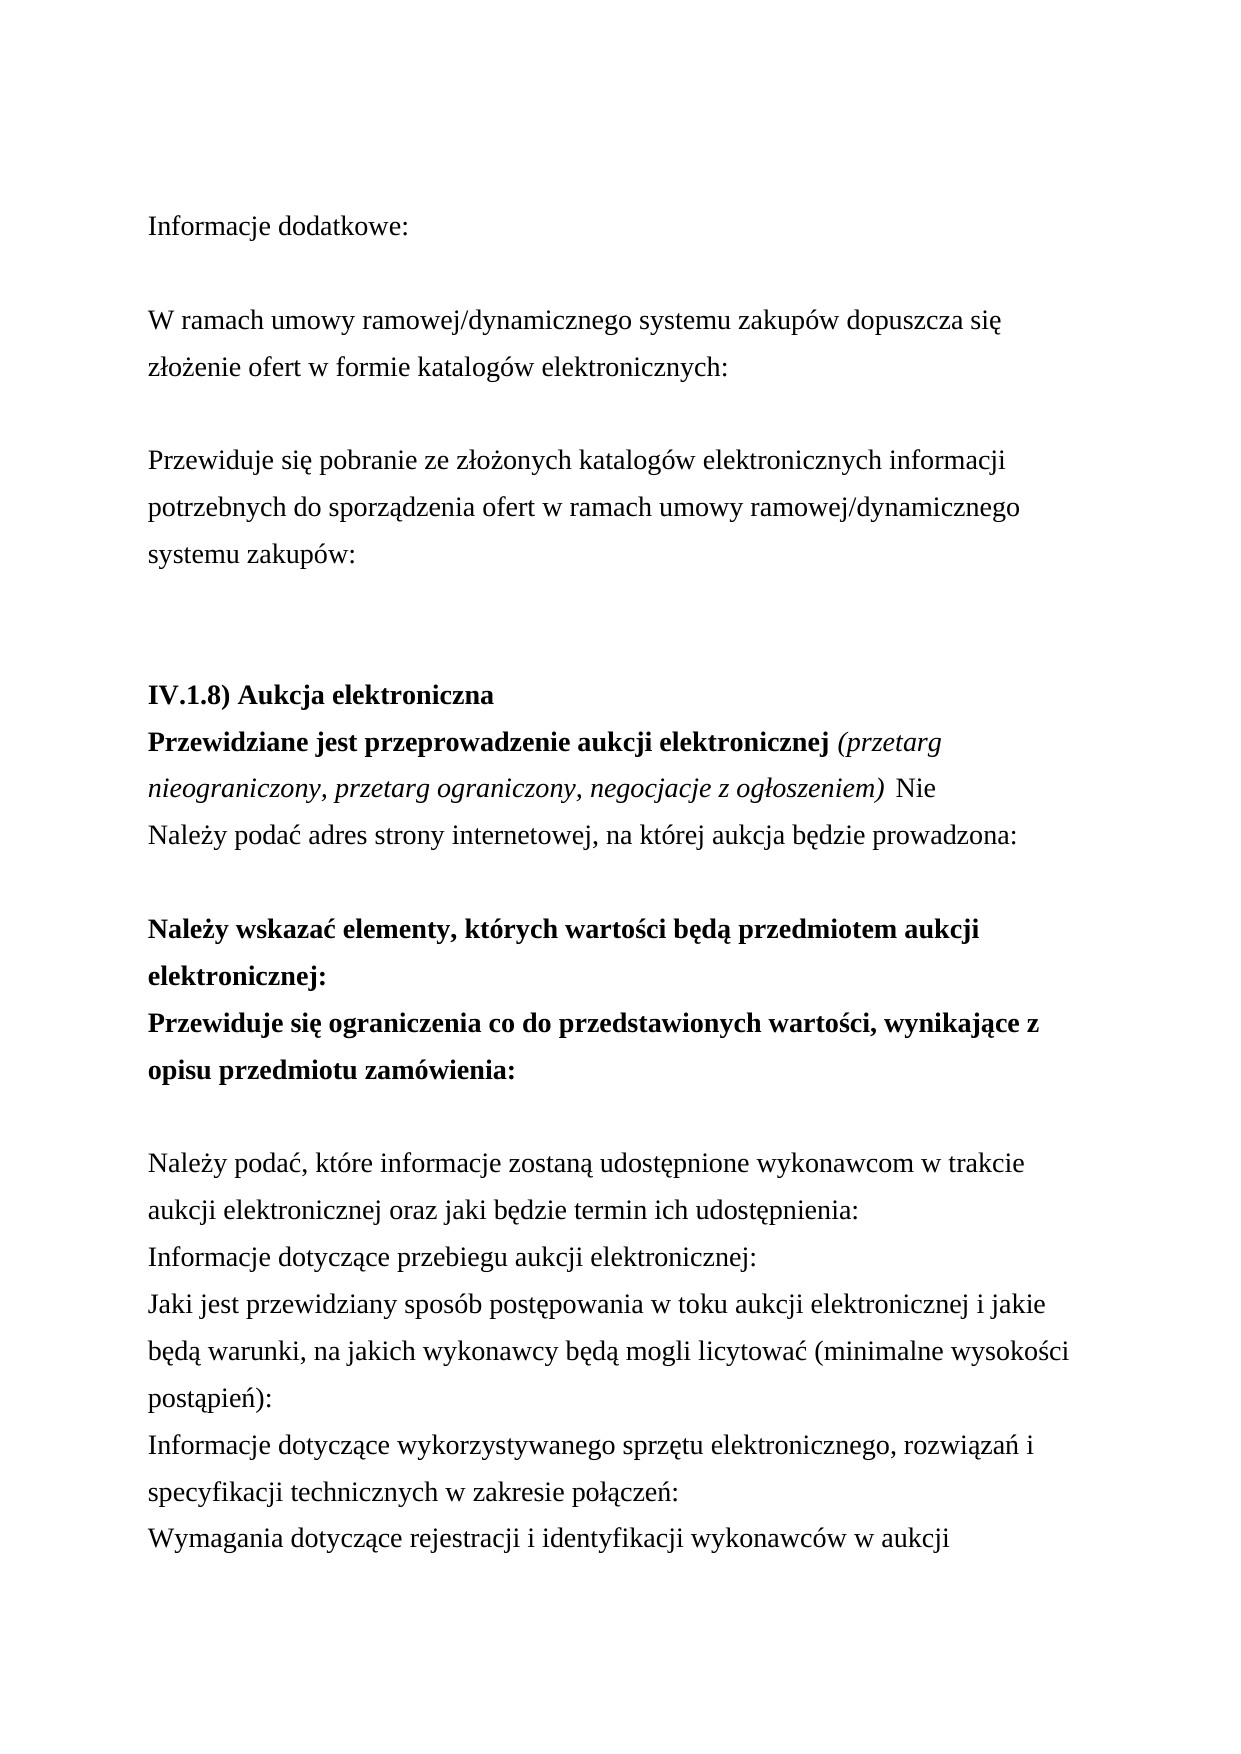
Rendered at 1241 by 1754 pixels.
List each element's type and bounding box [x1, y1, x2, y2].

text [148, 616, 1093, 1554]
text [148, 148, 1093, 616]
